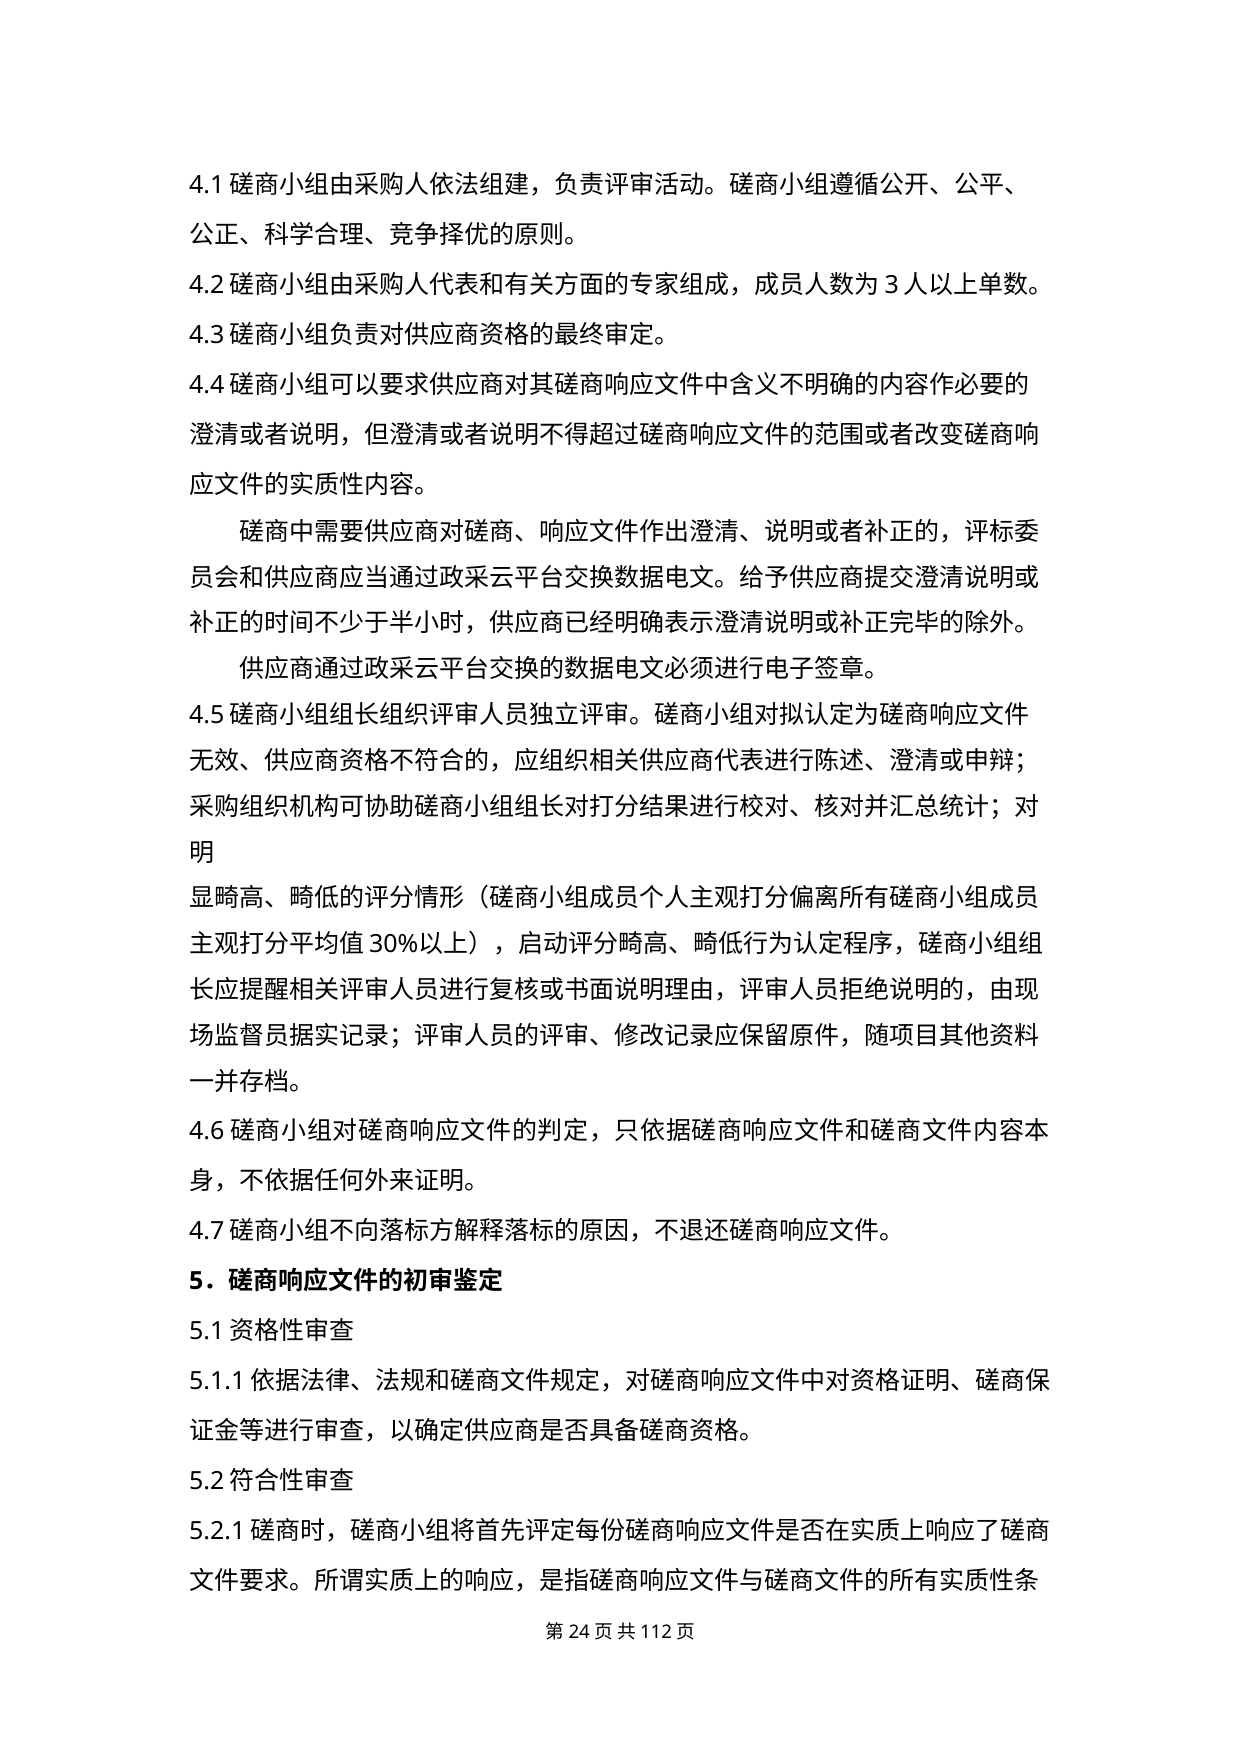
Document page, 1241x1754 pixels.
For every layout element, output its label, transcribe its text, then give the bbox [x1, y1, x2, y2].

text 显畸高、畸低的评分情形（磋商小组成员个人主观打分偏离所有磋商小组成员主观打分平均值30%以上），启动评分畸高、畸低行为认定程序，磋商小组组长应提醒相关评审人员进行复核或书面说明理由，评审人员拒绝说明的，由现场监督员据实记录；评审人员的评审、修改记录应保留原件，随项目其他资料一并存档。 [189, 870, 1051, 1099]
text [189, 1499, 1051, 1599]
text 5．磋商响应文件的初审鉴定 [189, 1249, 1051, 1299]
text 供应商通过政采云平台交换的数据电文必须进行电子签章。 [189, 641, 1051, 687]
text 4.2磋商小组由采购人代表和有关方面的专家组成，成员人数为3人以上单数。 [189, 253, 1051, 303]
text 5.2符合性审查 [189, 1449, 1051, 1499]
text 4.3磋商小组负责对供应商资格的最终审定。 [189, 303, 1051, 353]
text 5.1资格性审查 [189, 1299, 1051, 1349]
text 4.6磋商小组对磋商响应文件的判定，只依据磋商响应文件和磋商文件内容本身，不依据任何外来证明。 [189, 1099, 1051, 1199]
text 4.5磋商小组组长组织评审人员独立评审。磋商小组对拟认定为磋商响应文件无效、供应商资格不符合的，应组织相关供应商代表进行陈述、澄清或申辩；采购组织机构可协助磋商小组组长对打分结果进行校对、核对并汇总统计；对明 [189, 687, 1051, 870]
text 4.7磋商小组不向落标方解释落标的原因，不退还磋商响应文件。 [189, 1199, 1051, 1249]
text 4.1磋商小组由采购人依法组建，负责评审活动。磋商小组遵循公开、公平、公正、科学合理、竞争择优的原则。 [189, 153, 1051, 253]
text 磋商中需要供应商对磋商、响应文件作出澄清、说明或者补正的，评标委员会和供应商应当通过政采云平台交换数据电文。给予供应商提交澄清说明或补正的时间不少于半小时，供应商已经明确表示澄清说明或补正完毕的除外。 [189, 503, 1051, 641]
text 5.1.1依据法律、法规和磋商文件规定，对磋商响应文件中对资格证明、磋商保证金等进行审查，以确定供应商是否具备磋商资格。 [189, 1349, 1051, 1449]
text 4.4磋商小组可以要求供应商对其磋商响应文件中含义不明确的内容作必要的澄清或者说明，但澄清或者说明不得超过磋商响应文件的范围或者改变磋商响应文件的实质性内容。 [189, 353, 1051, 503]
